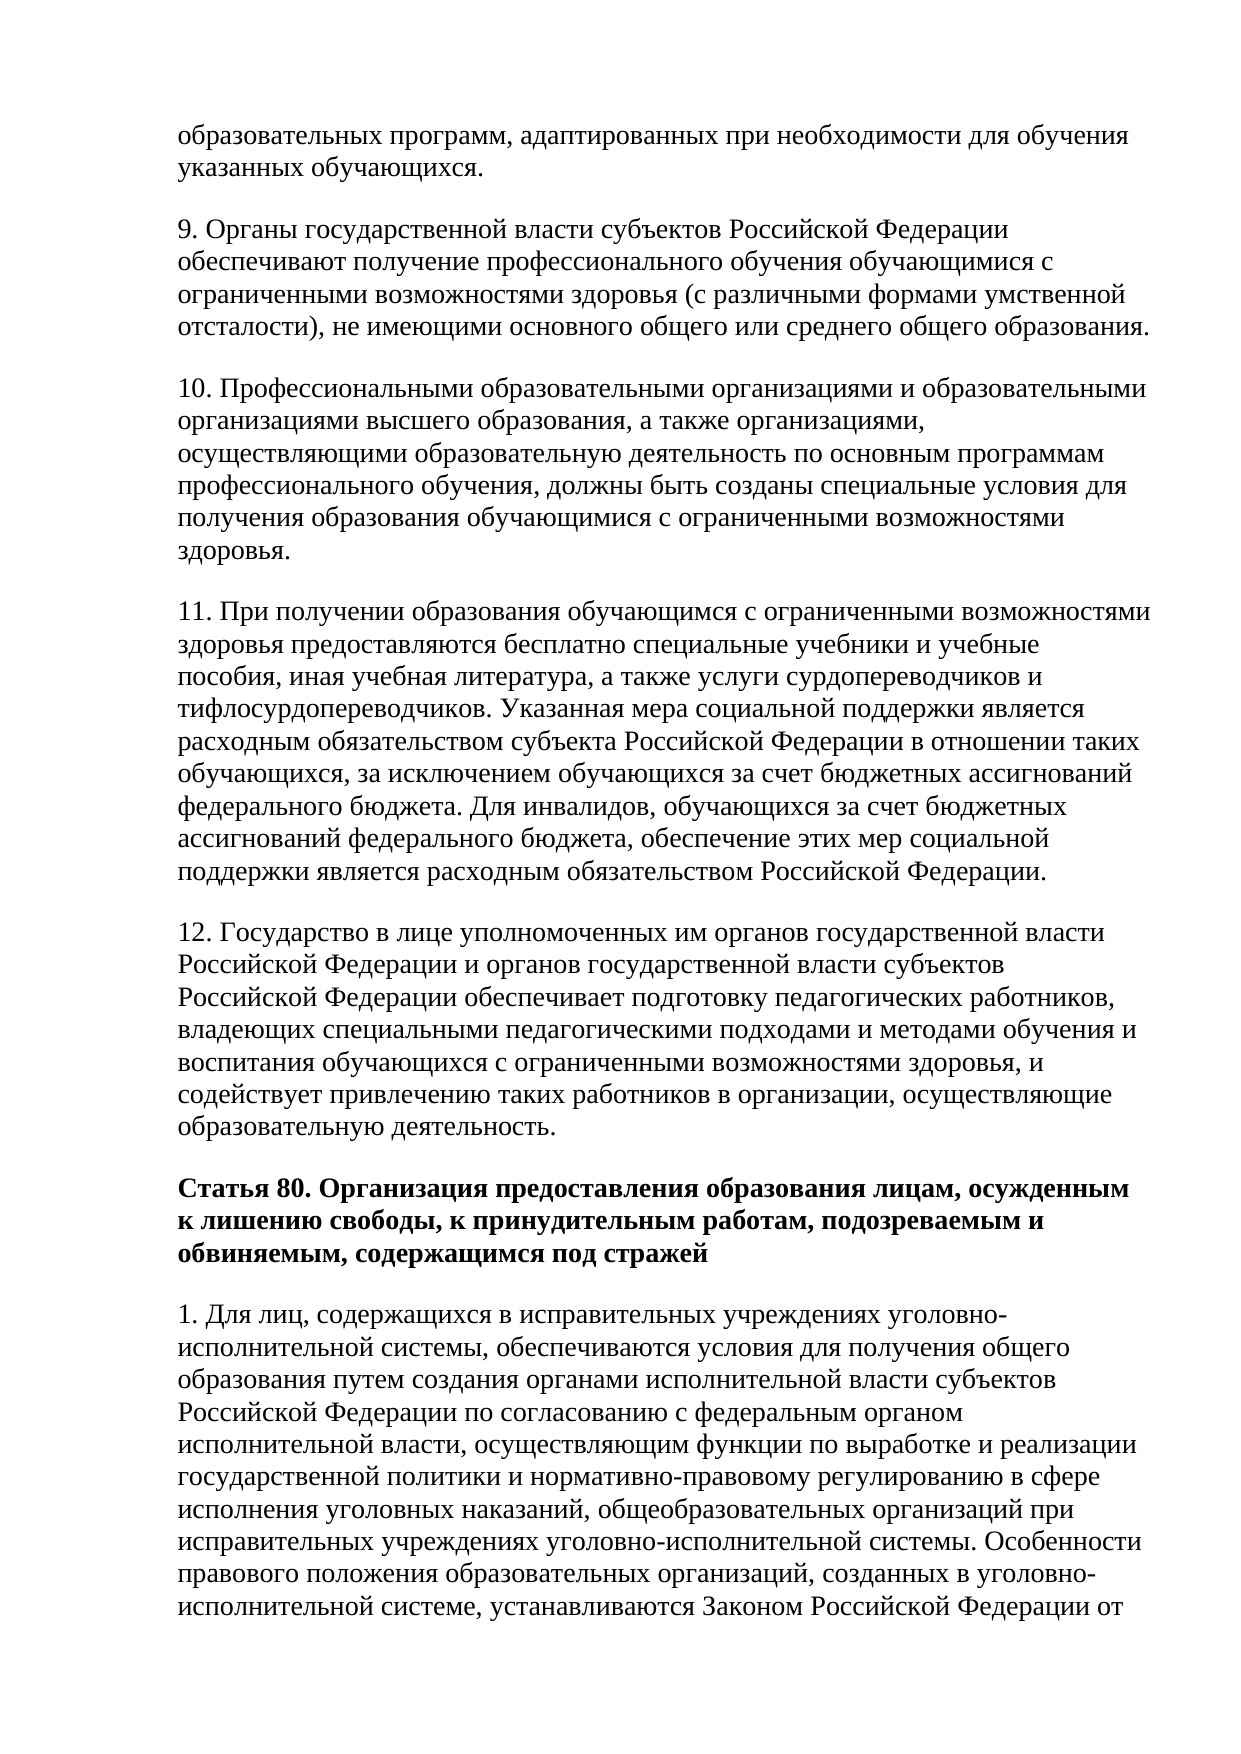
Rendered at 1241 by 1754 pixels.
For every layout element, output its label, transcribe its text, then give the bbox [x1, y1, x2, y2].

text 10. Профессиональными образовательными организациями и образовательными организациями высшего образования, а также организациями, осуществляющими образовательную деятельность по основным программам профессионального обучения, должны быть созданы специальные условия для получения образования обучающимися с ограниченными возможностями здоровья. [177, 371, 1152, 565]
text 11. При получении образования обучающимся с ограниченными возможностями здоровья предоставляются бесплатно специальные учебники и учебные пособия, иная учебная литература, а также услуги сурдопереводчиков и тифлосурдопереводчиков. Указанная мера социальной поддержки является расходным обязательством субъекта Российской Федерации в отношении таких обучающихся, за исключением обучающихся за счет бюджетных ассигнований федерального бюджета. Для инвалидов, обучающихся за счет бюджетных ассигнований федерального бюджета, обеспечение этих мер социальной поддержки является расходным обязательством Российской Федерации. [177, 594, 1152, 886]
text 12. Государство в лице уполномоченных им органов государственной власти Российской Федерации и органов государственной власти субъектов Российской Федерации обеспечивает подготовку педагогических работников, владеющих специальными педагогическими подходами и методами обучения и воспитания обучающихся с ограниченными возможностями здоровья, и содействует привлечению таких работников в организации, осуществляющие образовательную деятельность. [177, 915, 1152, 1142]
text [177, 118, 1152, 183]
text 9. Органы государственной власти субъектов Российской Федерации обеспечивают получение профессионального обучения обучающимися с ограниченными возможностями здоровья (с различными формами умственной отсталости), не имеющими основного общего или среднего общего образования. [177, 212, 1152, 342]
text Статья 80. Организация предоставления образования лицам, осужденным к лишению свободы, к принудительным работам, подозреваемым и обвиняемым, содержащимся под стражей [177, 1171, 1152, 1268]
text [177, 1297, 1152, 1621]
